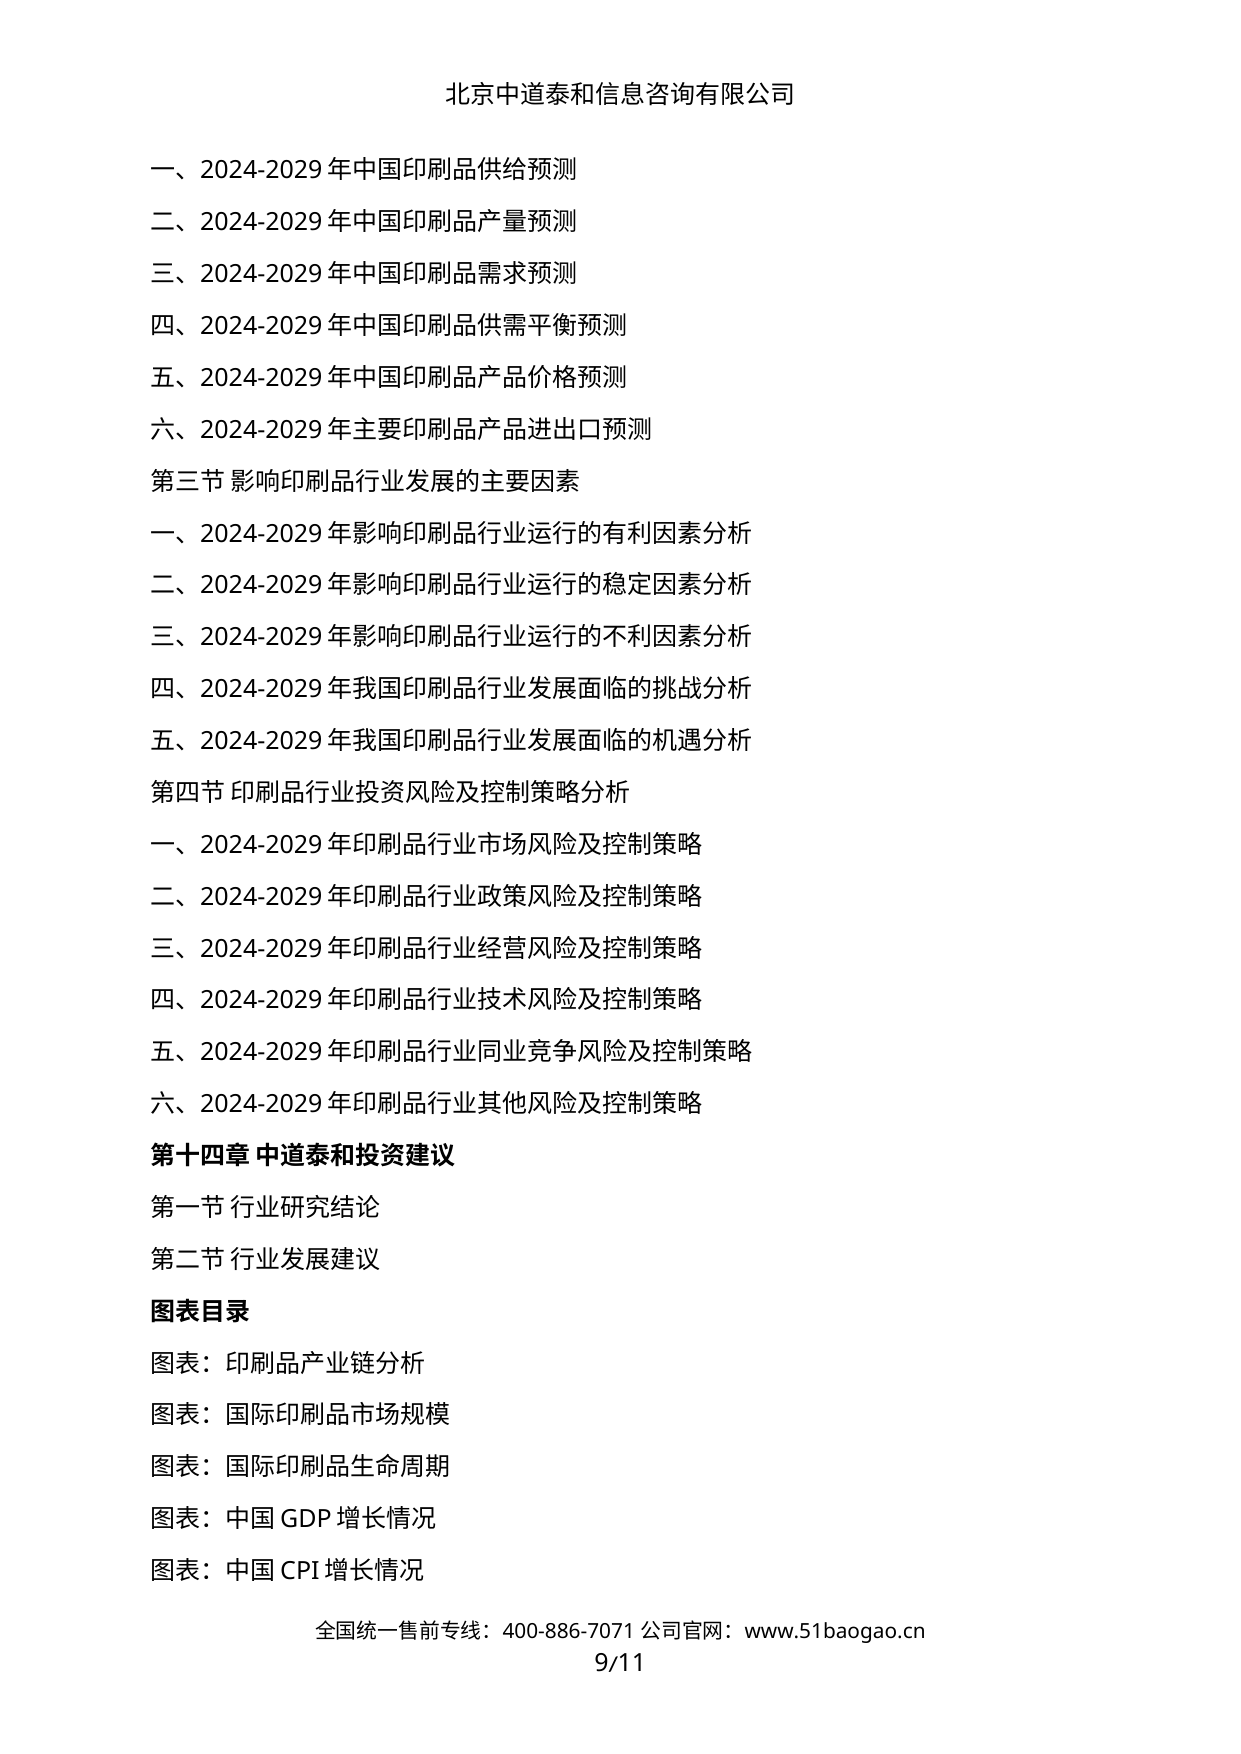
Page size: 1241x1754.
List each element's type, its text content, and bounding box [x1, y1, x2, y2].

text 一、2024-2029年印刷品行业市场风险及控制策略 [150, 824, 1090, 861]
text 二、2024-2029年影响印刷品行业运行的稳定因素分析 [150, 565, 1090, 601]
text 第一节 行业研究结论 [150, 1187, 1090, 1224]
text 五、2024-2029年我国印刷品行业发展面临的机遇分析 [150, 721, 1090, 757]
text 四、2024-2029年我国印刷品行业发展面临的挑战分析 [150, 669, 1090, 705]
text 五、2024-2029年印刷品行业同业竞争风险及控制策略 [150, 1032, 1090, 1068]
text 六、2024-2029年印刷品行业其他风险及控制策略 [150, 1084, 1090, 1120]
text 第四节 印刷品行业投资风险及控制策略分析 [150, 772, 1090, 809]
text 图表目录 [150, 1291, 1090, 1327]
text 二、2024-2029年中国印刷品产量预测 [150, 202, 1090, 238]
text 图表：印刷品产业链分析 [150, 1343, 1090, 1379]
text 图表：国际印刷品市场规模 [150, 1395, 1090, 1431]
text 图表：中国GDP增长情况 [150, 1499, 1090, 1535]
text 第三节 影响印刷品行业发展的主要因素 [150, 461, 1090, 497]
text 一、2024-2029年中国印刷品供给预测 [150, 150, 1090, 186]
text 二、2024-2029年印刷品行业政策风险及控制策略 [150, 876, 1090, 912]
text 三、2024-2029年影响印刷品行业运行的不利因素分析 [150, 617, 1090, 653]
text 四、2024-2029年中国印刷品供需平衡预测 [150, 306, 1090, 342]
text 第二节 行业发展建议 [150, 1239, 1090, 1276]
text 三、2024-2029年印刷品行业经营风险及控制策略 [150, 928, 1090, 964]
text 三、2024-2029年中国印刷品需求预测 [150, 254, 1090, 290]
text 一、2024-2029年影响印刷品行业运行的有利因素分析 [150, 513, 1090, 549]
text 四、2024-2029年印刷品行业技术风险及控制策略 [150, 980, 1090, 1016]
text 图表：国际印刷品生命周期 [150, 1447, 1090, 1483]
text 图表：中国CPI增长情况 [150, 1551, 1090, 1587]
text 第十四章 中道泰和投资建议 [150, 1136, 1090, 1172]
text 五、2024-2029年中国印刷品产品价格预测 [150, 357, 1090, 394]
text 六、2024-2029年主要印刷品产品进出口预测 [150, 409, 1090, 446]
